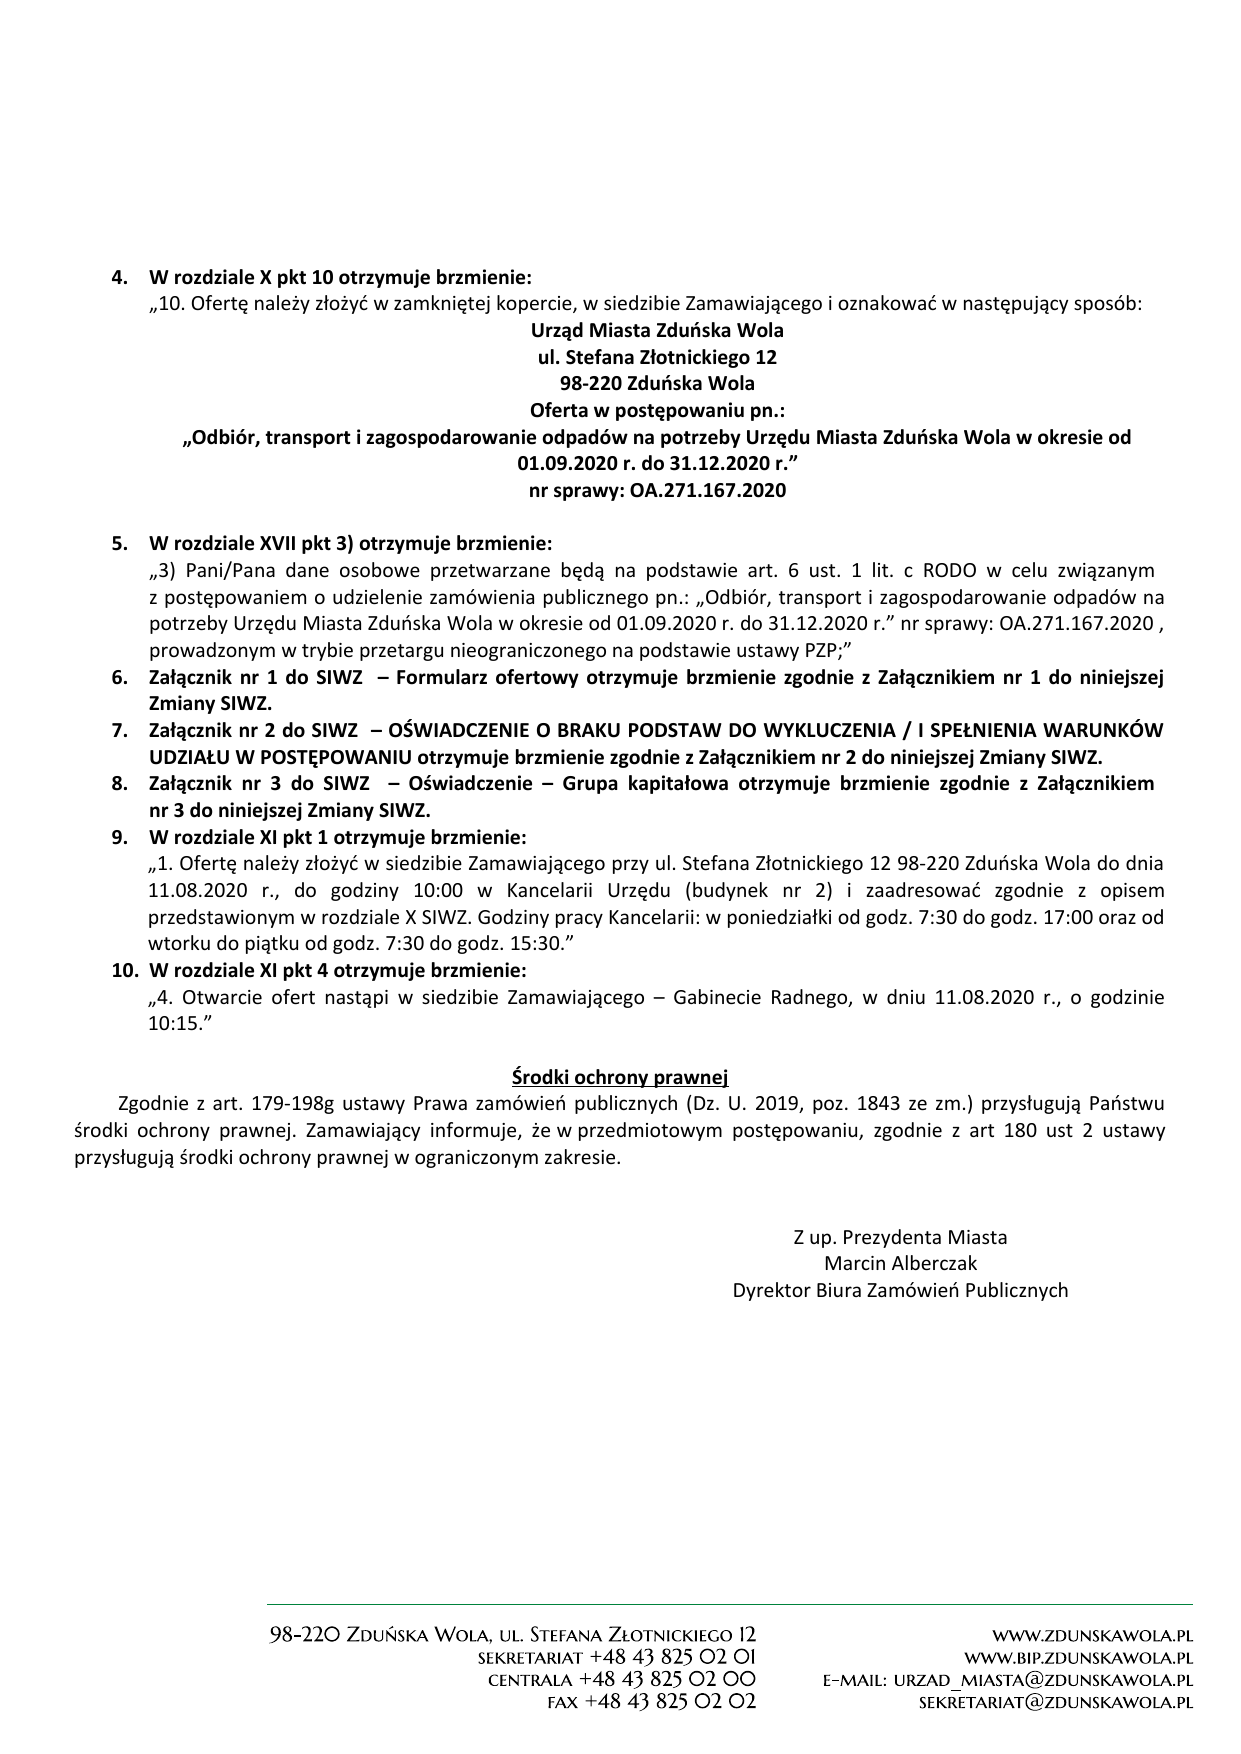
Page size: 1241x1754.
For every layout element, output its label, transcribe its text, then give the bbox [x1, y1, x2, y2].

list nr sprawy: OA.271.167.2020 [149, 476, 1166, 503]
list W rozdziale XI pkt 1 otrzymuje brzmienie: [111, 823, 1166, 849]
text Z up. Prezydenta Miasta [74, 1223, 1166, 1249]
list W rozdziale X pkt 10 otrzymuje brzmienie: [111, 263, 1166, 289]
text Dyrektor Biura Zamówień Publicznych [74, 1276, 1166, 1303]
text Marcin Alberczak [74, 1249, 1166, 1276]
list 98-220 Zduńska Wola [149, 369, 1166, 396]
list Załącznik nr 3 do SIWZ – Oświadczenie – Grupa kapitałowa otrzymuje brzmienie zgodnie z Załącznikiem nr 3 do niniejszej Zmiany SIWZ. [111, 769, 1166, 823]
list Oferta w postępowaniu pn.: [149, 396, 1166, 423]
list W rozdziale XI pkt 4 otrzymuje brzmienie: [111, 956, 1166, 983]
text Środki ochrony prawnej [74, 1063, 1166, 1089]
list Urząd Miasta Zduńska Wola [149, 316, 1166, 343]
list ul. Stefana Złotnickiego 12 [149, 343, 1166, 369]
list „1. Ofertę należy złożyć w siedzibie Zamawiającego przy ul. Stefana Złotnickiego 12 98-220 Zduńska Wola do dnia 11.08.2020 r., do godziny 10:00 w Kancelarii Urzędu (budynek nr 2) i zaadresować zgodnie z opisem przedstawionym w rozdziale X SIWZ. Godziny pracy Kancelarii: w poniedziałki od godz. 7:30 do godz. 17:00 oraz od wtorku do piątku od godz. 7:30 do godz. 15:30.” [148, 849, 1166, 956]
list „10. Ofertę należy złożyć w zamkniętej kopercie, w siedzibie Zamawiającego i oznakować w następujący sposób: [149, 289, 1166, 316]
list „Odbiór, transport i zagospodarowanie odpadów na potrzeby Urzędu Miasta Zduńska Wola w okresie od 01.09.2020 r. do 31.12.2020 r.” [149, 423, 1166, 476]
list „4. Otwarcie ofert nastąpi w siedzibie Zamawiającego – Gabinecie Radnego, w dniu 11.08.2020 r., o godzinie 10:15.” [148, 983, 1166, 1036]
list „3) Pani/Pana dane osobowe przetwarzane będą na podstawie art. 6 ust. 1 lit. c RODO w celu związanym z postępowaniem o udzielenie zamówienia publicznego pn.: „Odbiór, transport i zagospodarowanie odpadów na potrzeby Urzędu Miasta Zduńska Wola w okresie od 01.09.2020 r. do 31.12.2020 r.” nr sprawy: OA.271.167.2020 , prowadzonym w trybie przetargu nieograniczonego na podstawie ustawy PZP;” [149, 556, 1166, 663]
text Zgodnie z art. 179-198g ustawy Prawa zamówień publicznych (Dz. U. 2019, poz. 1843 ze zm.) przysługują Państwu środki ochrony prawnej. Zamawiający informuje, że w przedmiotowym postępowaniu, zgodnie z art 180 ust 2 ustawy przysługują środki ochrony prawnej w ograniczonym zakresie. [74, 1089, 1166, 1169]
list Załącznik nr 1 do SIWZ – Formularz ofertowy otrzymuje brzmienie zgodnie z Załącznikiem nr 1 do niniejszej Zmiany SIWZ. [111, 663, 1166, 716]
list Załącznik nr 2 do SIWZ – OŚWIADCZENIE O BRAKU PODSTAW DO WYKLUCZENIA / I SPEŁNIENIA WARUNKÓW UDZIAŁU W POSTĘPOWANIU otrzymuje brzmienie zgodnie z Załącznikiem nr 2 do niniejszej Zmiany SIWZ. [111, 716, 1166, 769]
list W rozdziale XVII pkt 3) otrzymuje brzmienie: [111, 529, 1166, 556]
